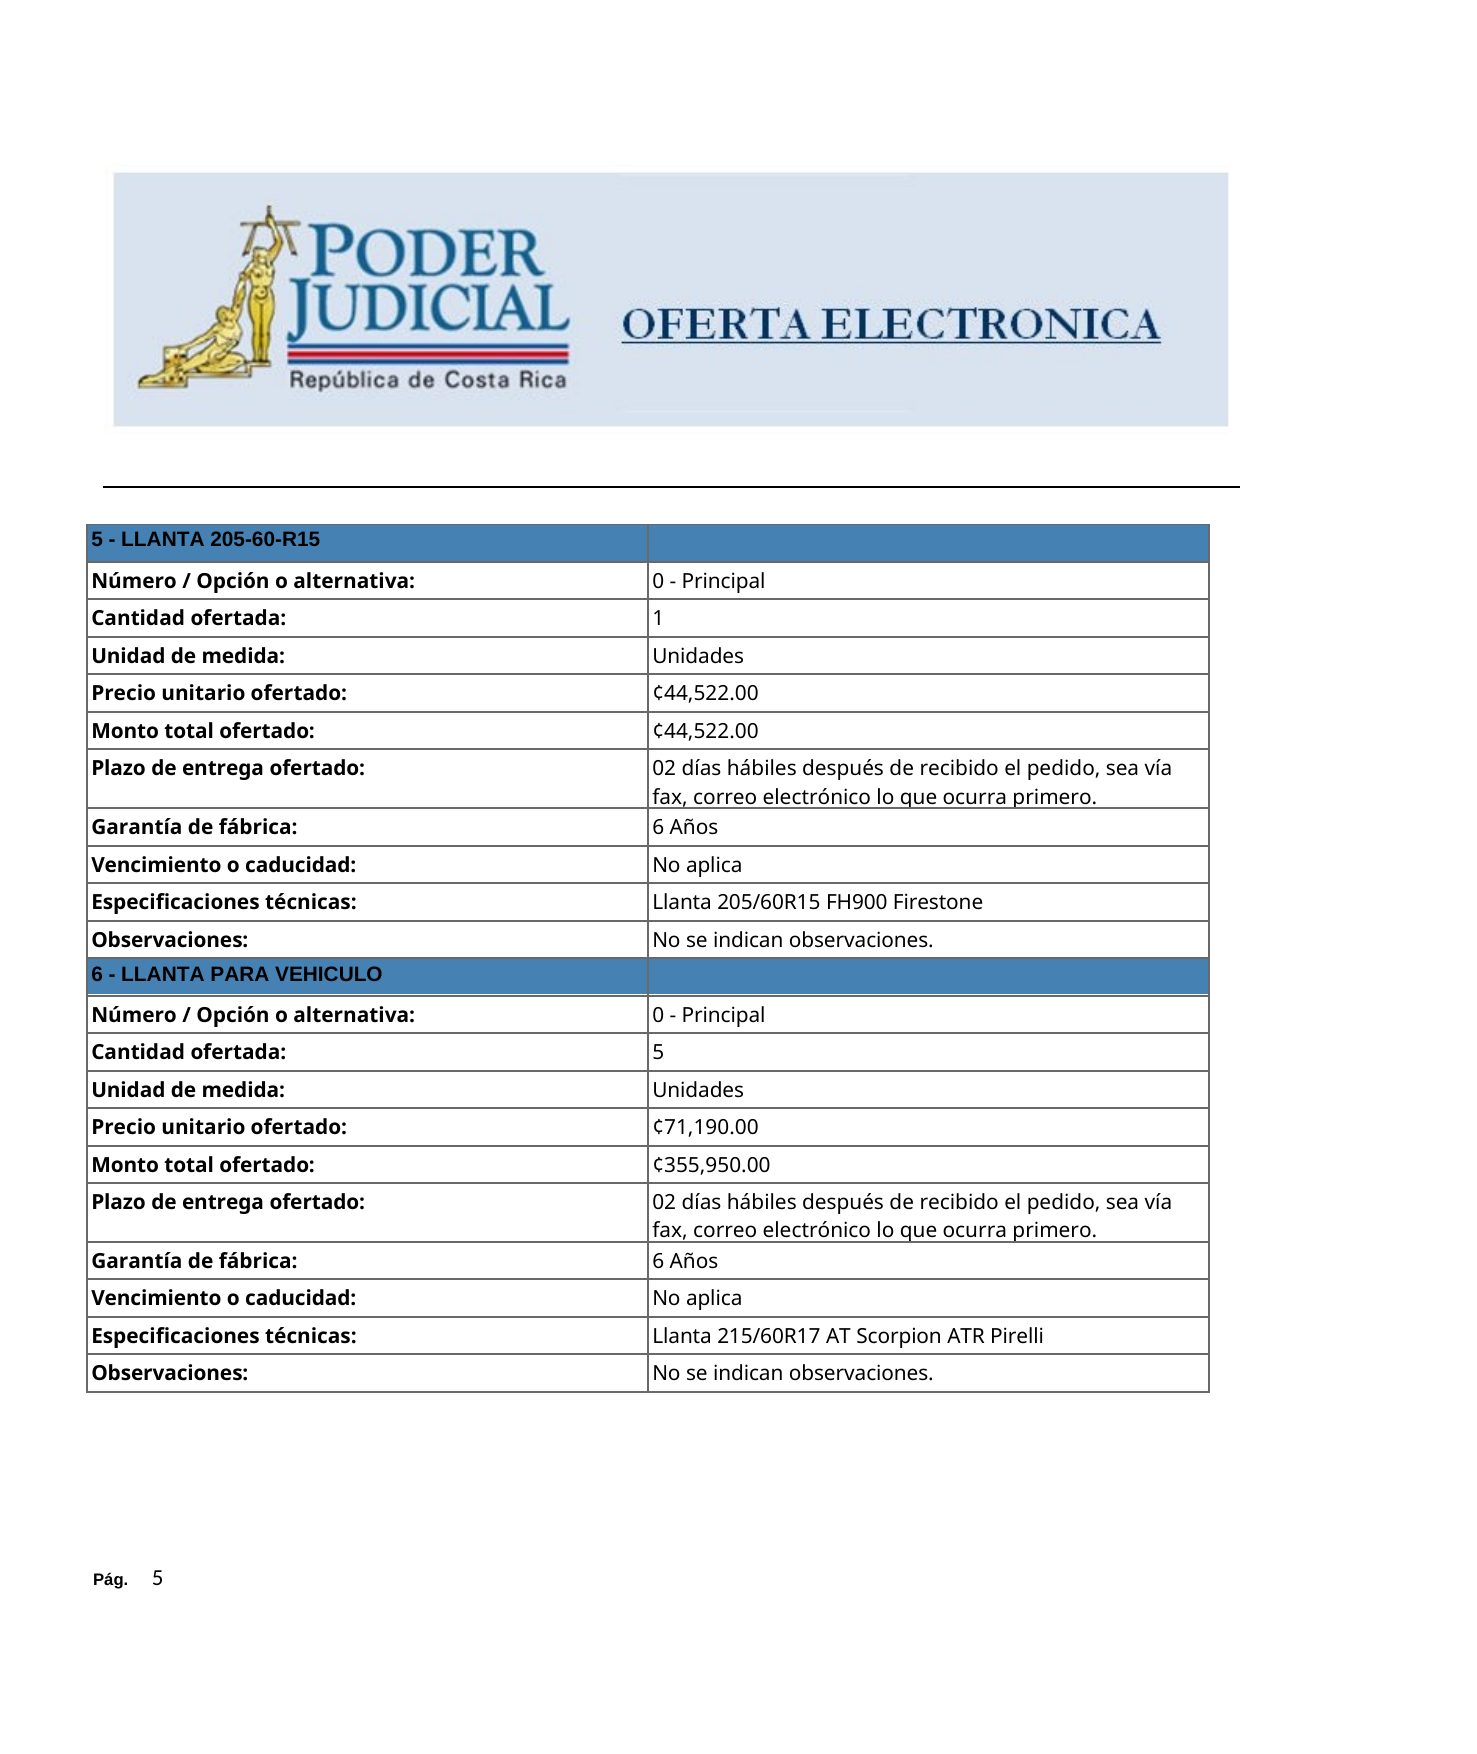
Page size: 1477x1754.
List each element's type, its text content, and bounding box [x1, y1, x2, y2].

table_cell 02 días hábiles después de recibido el pedido, sea vía fax, correo electrónico lo que ocurra primero. [649, 750, 1208, 807]
table_cell Observaciones: [88, 922, 647, 957]
table_cell 1 [649, 600, 1208, 636]
picture [103, 162, 1241, 436]
table_cell 0 - Principal [649, 997, 1208, 1032]
table_cell Vencimiento o caducidad: [88, 847, 647, 882]
table_cell Unidades [649, 1072, 1208, 1107]
table_cell 0 - Principal [649, 563, 1208, 598]
table_cell Unidad de medida: [88, 1072, 647, 1107]
table_cell Plazo de entrega ofertado: [88, 1184, 647, 1241]
table_cell ¢44,522.00 [649, 675, 1208, 711]
table_cell 5 [649, 1034, 1208, 1069]
table_cell Número / Opción o alternativa: [88, 563, 647, 598]
table_cell 02 días hábiles después de recibido el pedido, sea vía fax, correo electrónico lo que ocurra primero. [649, 1184, 1208, 1241]
table_cell No se indican observaciones. [649, 1355, 1208, 1391]
table_cell Precio unitario ofertado: [88, 675, 647, 711]
table_cell ¢44,522.00 [649, 713, 1208, 748]
table_cell Unidad de medida: [88, 638, 647, 673]
table_header [649, 525, 1208, 561]
table_cell No aplica [649, 1280, 1208, 1316]
table_cell 6 Años [649, 809, 1208, 844]
table_cell Vencimiento o caducidad: [88, 1280, 647, 1316]
table_cell Cantidad ofertada: [88, 600, 647, 636]
table_cell Cantidad ofertada: [88, 1034, 647, 1069]
table_cell ¢71,190.00 [649, 1109, 1208, 1144]
table_cell ¢355,950.00 [649, 1147, 1208, 1182]
table_cell Monto total ofertado: [88, 713, 647, 748]
table_cell Observaciones: [88, 1355, 647, 1391]
table_cell Garantía de fábrica: [88, 809, 647, 844]
table_cell No se indican observaciones. [649, 922, 1208, 957]
table_cell Plazo de entrega ofertado: [88, 750, 647, 807]
table_cell Llanta 215/60R17 AT Scorpion ATR Pirelli [649, 1318, 1208, 1353]
table_cell Precio unitario ofertado: [88, 1109, 647, 1144]
table_cell [649, 959, 1208, 994]
table_cell Unidades [649, 638, 1208, 673]
table_cell 6 - LLANTA PARA VEHICULO [88, 959, 647, 994]
table_cell No aplica [649, 847, 1208, 882]
table_cell Garantía de fábrica: [88, 1243, 647, 1278]
table_header 5 - LLANTA 205-60-R15 [88, 525, 647, 561]
table_cell Especificaciones técnicas: [88, 1318, 647, 1353]
table_cell Especificaciones técnicas: [88, 884, 647, 919]
table_cell Llanta 205/60R15 FH900 Firestone [649, 884, 1208, 919]
table_cell 6 Años [649, 1243, 1208, 1278]
table_cell Monto total ofertado: [88, 1147, 647, 1182]
table_cell Número / Opción o alternativa: [88, 997, 647, 1032]
